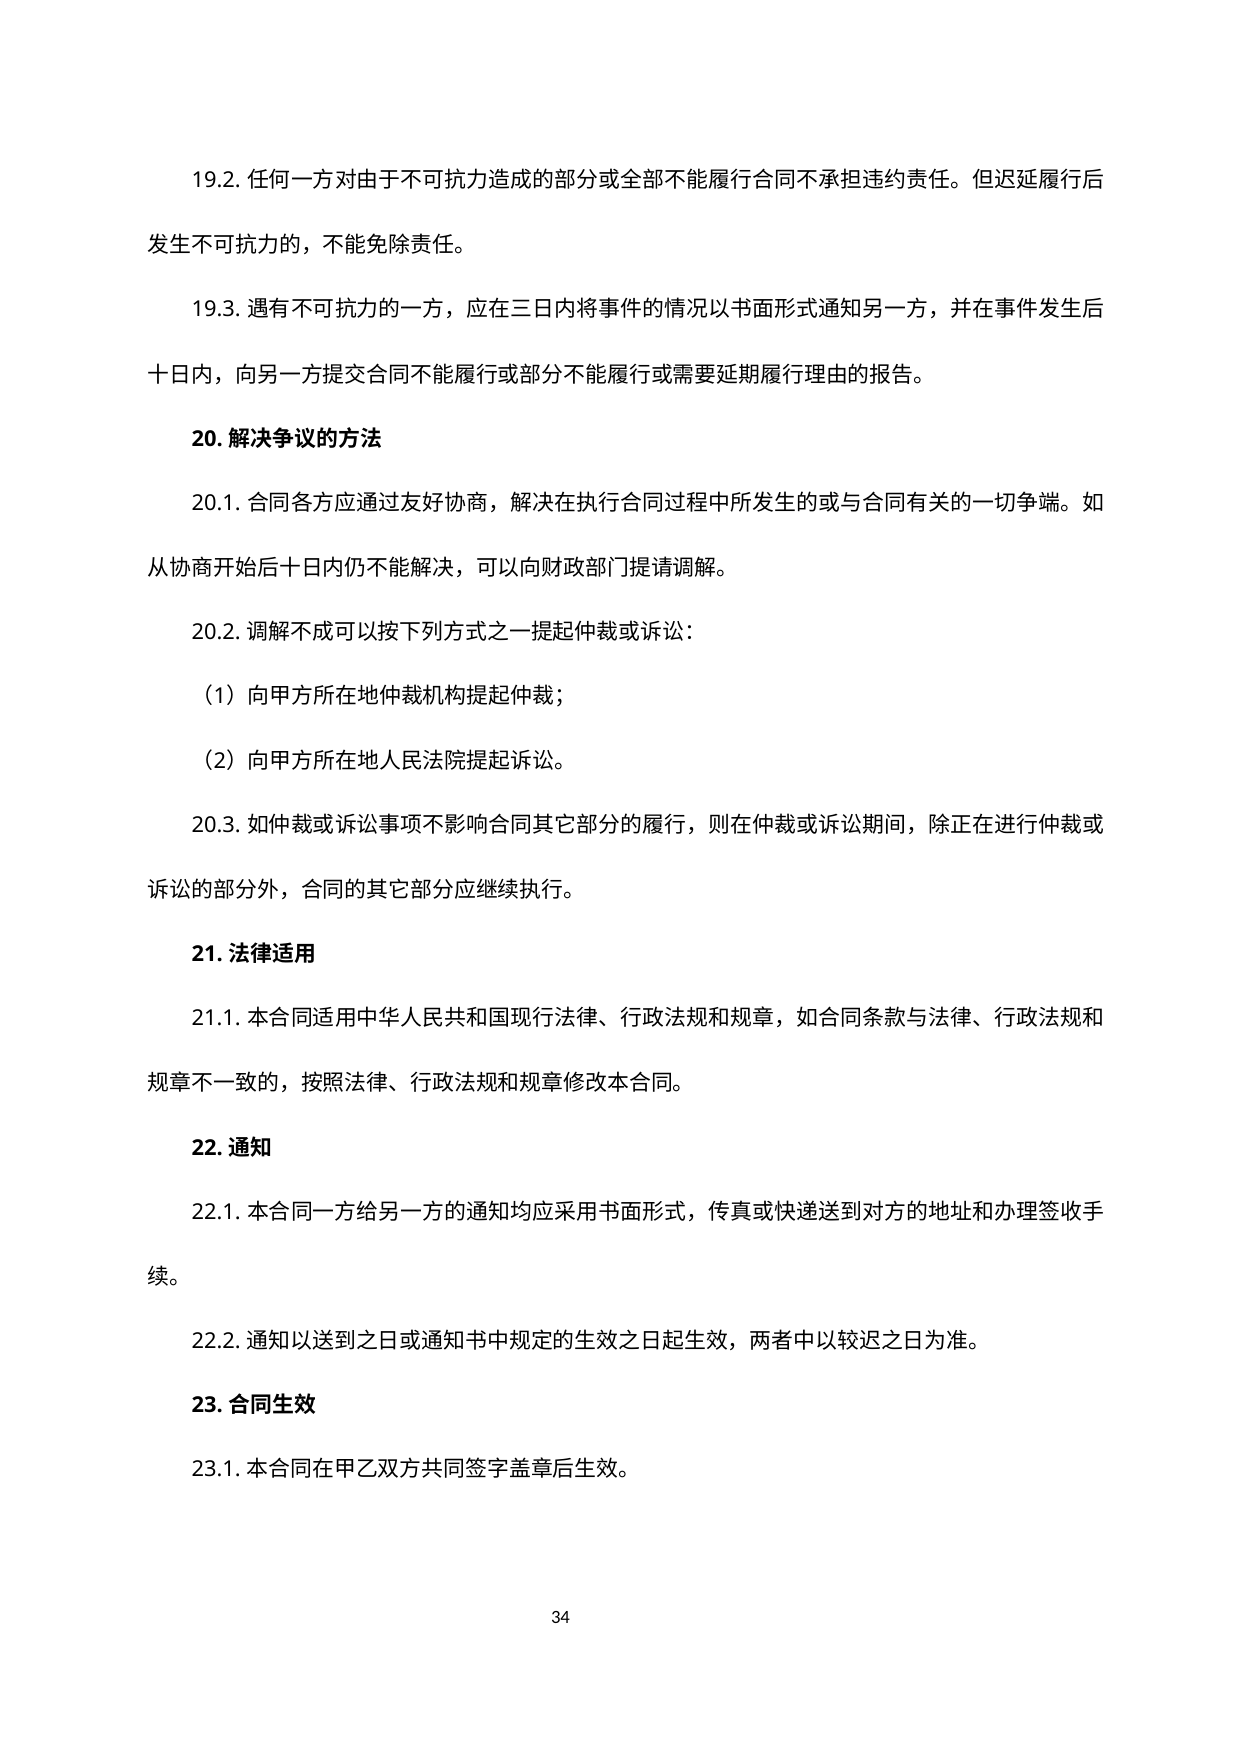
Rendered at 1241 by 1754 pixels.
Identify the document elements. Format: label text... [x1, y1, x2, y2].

text 20.1. 合同各方应通过友好协商，解决在执行合同过程中所发生的或与合同有关的一切争端。如从协商开始后十日内仍不能解决，可以向财政部门提请调解。 [148, 484, 1107, 582]
text 22.1. 本合同一方给另一方的通知均应采用书面形式，传真或快递送到对方的地址和办理签收手续。 [148, 1193, 1107, 1291]
text 22.2. 通知以送到之日或通知书中规定的生效之日起生效，两者中以较迟之日为准。 [148, 1323, 1107, 1355]
text 22. 通知 [148, 1129, 1107, 1162]
text （2）向甲方所在地人民法院提起诉讼。 [148, 742, 1107, 775]
text 21. 法律适用 [148, 936, 1107, 968]
text （1）向甲方所在地仲裁机构提起仲裁； [148, 678, 1107, 711]
text 20.2. 调解不成可以按下列方式之一提起仲裁或诉讼： [148, 614, 1107, 646]
text 20.3. 如仲裁或诉讼事项不影响合同其它部分的履行，则在仲裁或诉讼期间，除正在进行仲裁或诉讼的部分外，合同的其它部分应继续执行。 [148, 807, 1107, 904]
text 19.2. 任何一方对由于不可抗力造成的部分或全部不能履行合同不承担违约责任。但迟延履行后发生不可抗力的，不能免除责任。 [148, 162, 1107, 259]
text 20. 解决争议的方法 [148, 420, 1107, 453]
text 23.1. 本合同在甲乙双方共同签字盖章后生效。 [148, 1451, 1107, 1484]
text 19.3. 遇有不可抗力的一方，应在三日内将事件的情况以书面形式通知另一方，并在事件发生后十日内，向另一方提交合同不能履行或部分不能履行或需要延期履行理由的报告。 [148, 291, 1107, 389]
text 21.1. 本合同适用中华人民共和国现行法律、行政法规和规章，如合同条款与法律、行政法规和规章不一致的，按照法律、行政法规和规章修改本合同。 [148, 1000, 1107, 1097]
text 23. 合同生效 [148, 1387, 1107, 1419]
